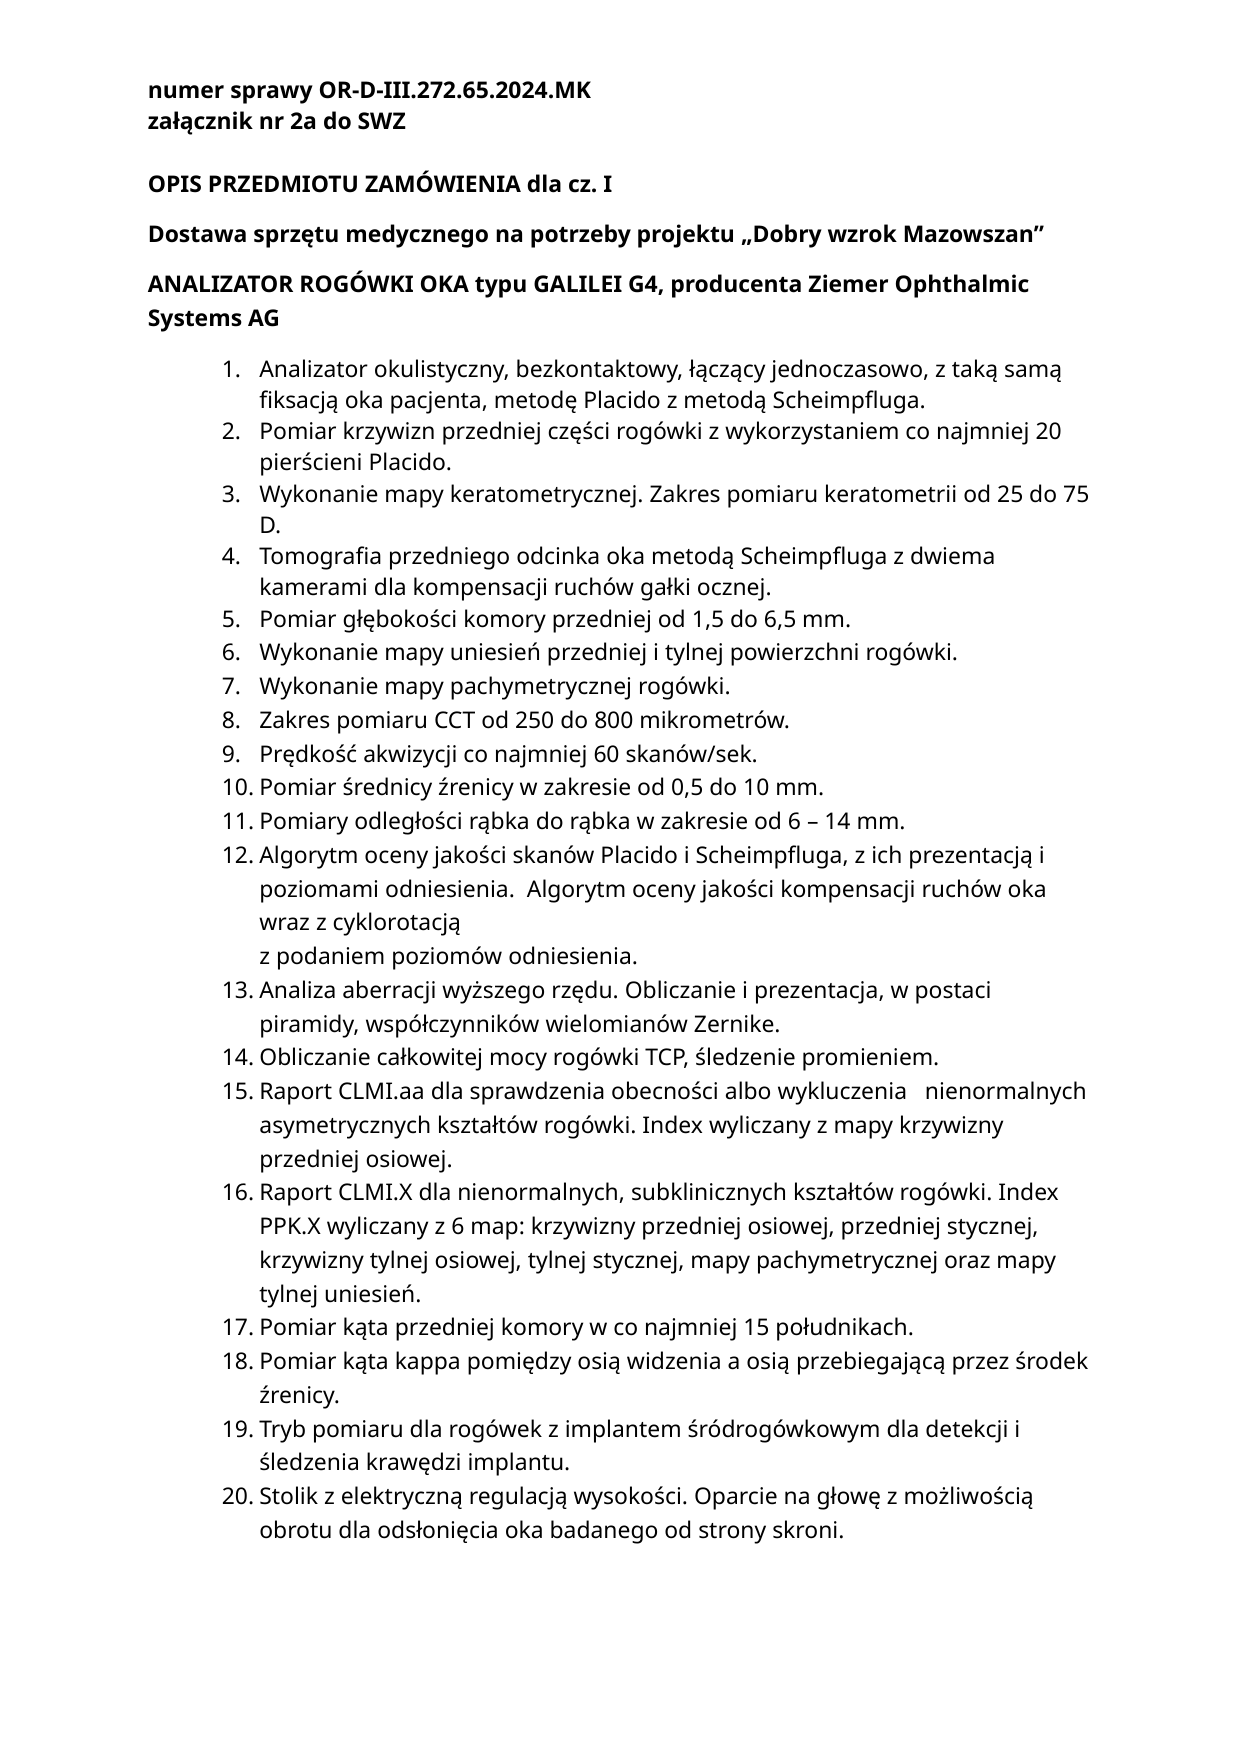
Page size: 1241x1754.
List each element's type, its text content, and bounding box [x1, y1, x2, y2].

list Prędkość akwizycji co najmniej 60 skanów/sek. [222, 737, 1093, 769]
text ANALIZATOR ROGÓWKI OKA typu GALILEI G4, producenta Ziemer Ophthalmic Systems AG [148, 268, 1093, 333]
list Algorytm oceny jakości skanów Placido i Scheimpfluga, z ich prezentacją i poziomami odniesienia. Algorytm oceny jakości kompensacji ruchów oka wraz z cyklorotacją z podaniem poziomów odniesienia. [222, 839, 1093, 971]
list Pomiar kąta kappa pomiędzy osią widzenia a osią przebiegającą przez środek źrenicy. [222, 1345, 1093, 1410]
list Wykonanie mapy keratometrycznej. Zakres pomiaru keratometrii od 25 do 75 D. [222, 477, 1093, 540]
list Wykonanie mapy pachymetrycznej rogówki. [222, 670, 1093, 701]
list Pomiar kąta przedniej komory w co najmniej 15 południkach. [222, 1311, 1093, 1342]
list Zakres pomiaru CCT od 250 do 800 mikrometrów. [222, 704, 1093, 735]
list Pomiary odległości rąbka do rąbka w zakresie od 6 – 14 mm. [222, 805, 1093, 836]
list Stolik z elektryczną regulacją wysokości. Oparcie na głowę z możliwością obrotu dla odsłonięcia oka badanego od strony skroni. [222, 1480, 1093, 1545]
list Obliczanie całkowitej mocy rogówki TCP, śledzenie promieniem. [222, 1041, 1093, 1072]
list Wykonanie mapy uniesień przedniej i tylnej powierzchni rogówki. [222, 636, 1093, 667]
text Dostawa sprzętu medycznego na potrzeby projektu „Dobry wzrok Mazowszan” [148, 218, 1093, 249]
list Raport CLMI.X dla nienormalnych, subklinicznych kształtów rogówki. Index PPK.X wyliczany z 6 map: krzywizny przedniej osiowej, przedniej stycznej, krzywizny tylnej osiowej, tylnej stycznej, mapy pachymetrycznej oraz mapy tylnej uniesień. [222, 1176, 1093, 1309]
list Pomiar średnicy źrenicy w zakresie od 0,5 do 10 mm. [222, 771, 1093, 802]
list Analiza aberracji wyższego rzędu. Obliczanie i prezentacja, w postaci piramidy, współczynników wielomianów Zernike. [222, 974, 1093, 1039]
list Tomografia przedniego odcinka oka metodą Scheimpfluga z dwiema kamerami dla kompensacji ruchów gałki ocznej. [222, 540, 1093, 602]
list Pomiar krzywizn przedniej części rogówki z wykorzystaniem co najmniej 20 pierścieni Placido. [222, 415, 1093, 477]
list Raport CLMI.aa dla sprawdzenia obecności albo wykluczenia nienormalnych asymetrycznych kształtów rogówki. Index wyliczany z mapy krzywizny przedniej osiowej. [222, 1075, 1093, 1174]
list Tryb pomiaru dla rogówek z implantem śródrogówkowym dla detekcji i śledzenia krawędzi implantu. [222, 1412, 1093, 1477]
text OPIS PRZEDMIOTU ZAMÓWIENIA dla cz. I [148, 167, 1093, 199]
list Pomiar głębokości komory przedniej od 1,5 do 6,5 mm. [222, 602, 1093, 634]
list Analizator okulistyczny, bezkontaktowy, łączący jednoczasowo, z taką samą fiksacją oka pacjenta, metodę Placido z metodą Scheimpfluga. [222, 352, 1093, 415]
